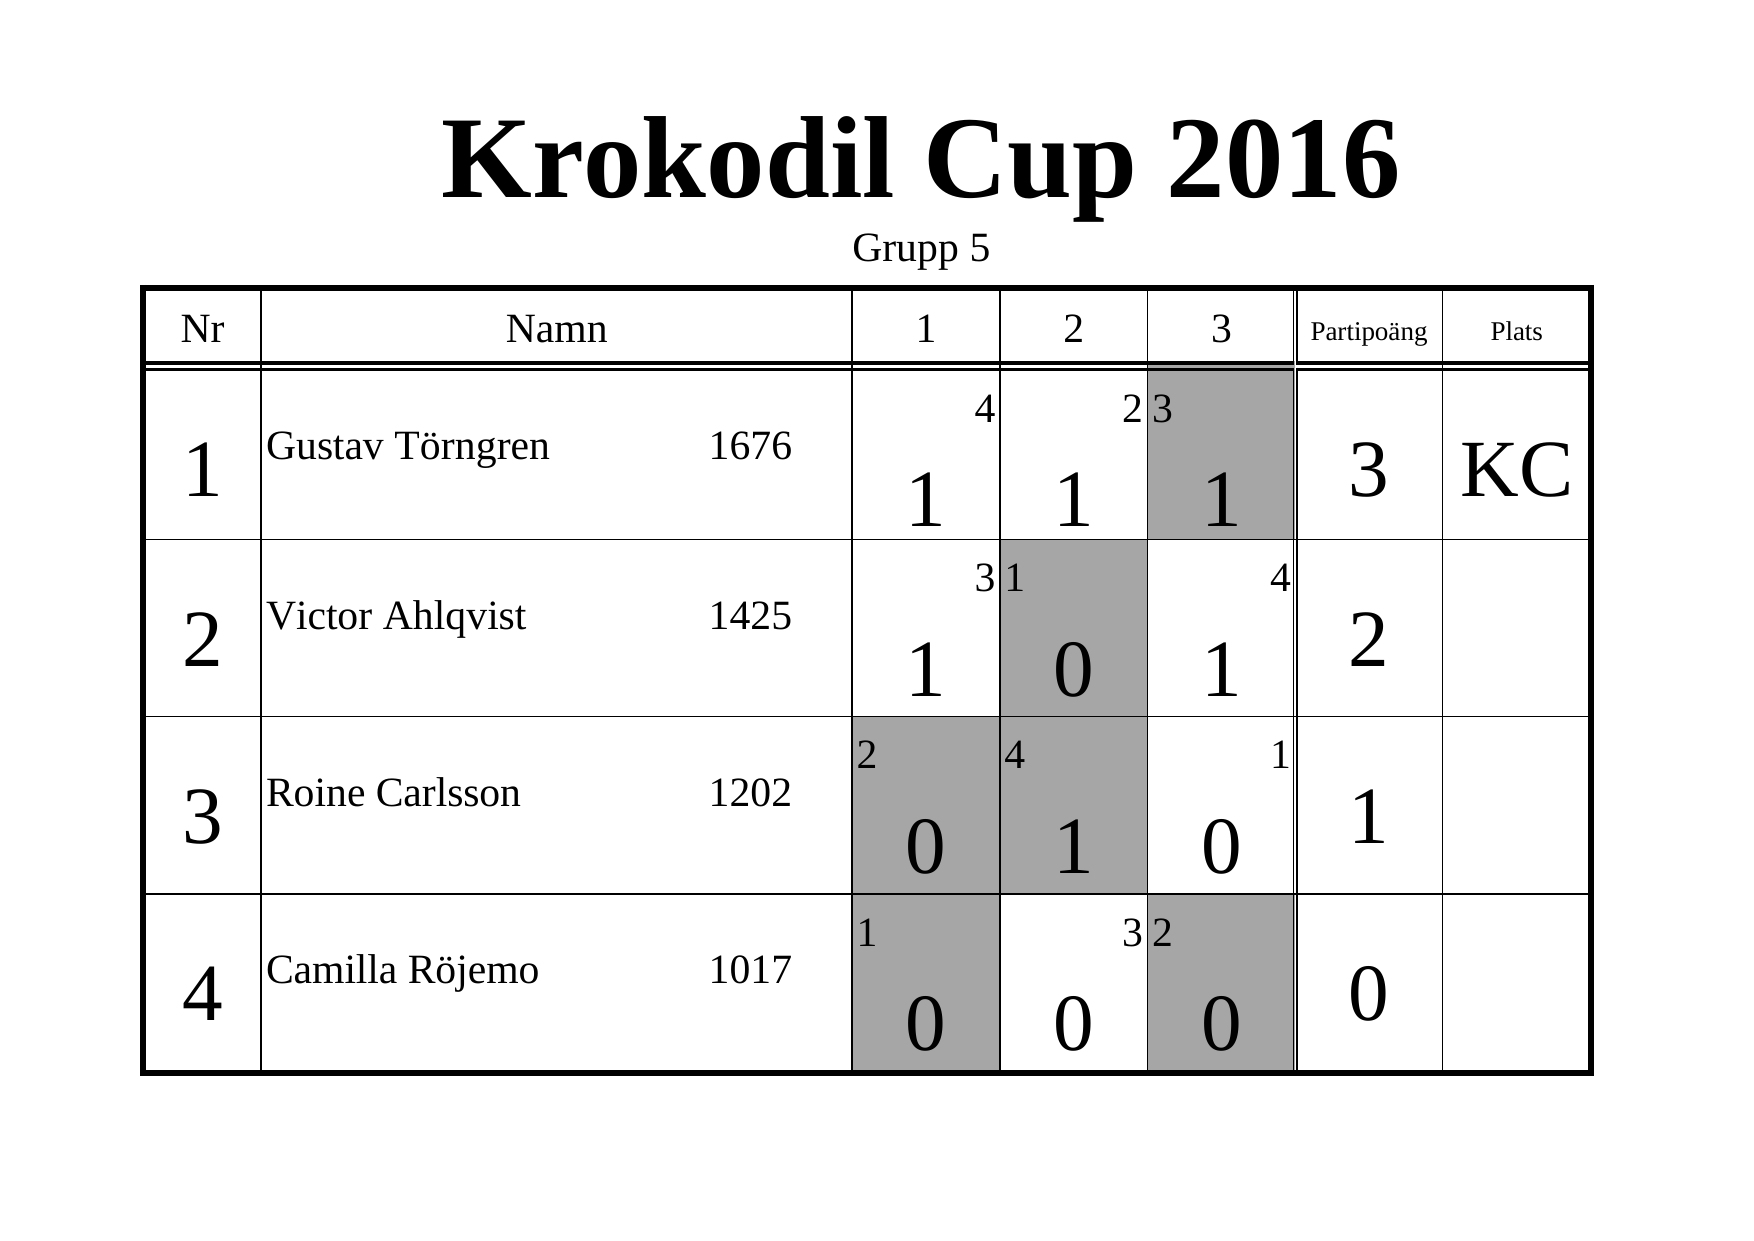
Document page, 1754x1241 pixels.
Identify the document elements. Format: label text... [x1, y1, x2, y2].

table_header 3 [1148, 291, 1293, 361]
table_cell 3 [146, 717, 260, 893]
table_cell [1443, 717, 1588, 893]
table_cell 3 1 [853, 540, 999, 716]
table_header Nr [146, 291, 260, 361]
table_cell 3 1 [1148, 361, 1295, 539]
text Krokodil Cup 2016 [148, 89, 1695, 223]
table_cell 4 1 [1148, 540, 1293, 716]
table_header 1 [853, 291, 999, 361]
table_cell 2 [1298, 540, 1442, 716]
table_cell 4 1 [1001, 717, 1147, 893]
table_cell 0 [1298, 895, 1442, 1070]
table_header Namn [262, 291, 851, 361]
table_cell [1443, 895, 1588, 1070]
table_cell 1 [146, 371, 260, 539]
table_header Plats [1443, 291, 1588, 361]
table_cell 4 [146, 895, 260, 1070]
table_cell Roine Carlsson 1202 [262, 717, 851, 893]
table_cell Camilla Röjemo 1017 [262, 895, 851, 1070]
table_cell Gustav Törngren 1676 [262, 371, 851, 539]
table_cell [1443, 540, 1588, 716]
table_header 2 [1001, 291, 1147, 361]
table_cell 2 0 [853, 717, 999, 893]
table_cell 1 0 [1001, 540, 1147, 716]
table_cell Victor Ahlqvist 1425 [262, 540, 851, 716]
table_header Partipoäng [1298, 291, 1442, 361]
table_cell 3 0 [1001, 895, 1147, 1070]
table_cell 2 1 [1001, 371, 1147, 539]
table_cell 2 0 [1148, 895, 1293, 1070]
table_cell 3 [1295, 361, 1442, 539]
table_cell KC [1443, 371, 1588, 539]
table_cell 1 [1298, 717, 1442, 893]
table_cell 1 0 [853, 895, 999, 1070]
table_cell 2 [146, 540, 260, 716]
text Grupp 5 [148, 223, 1695, 271]
table_cell 4 1 [853, 371, 999, 539]
table_cell 1 0 [1148, 717, 1293, 893]
